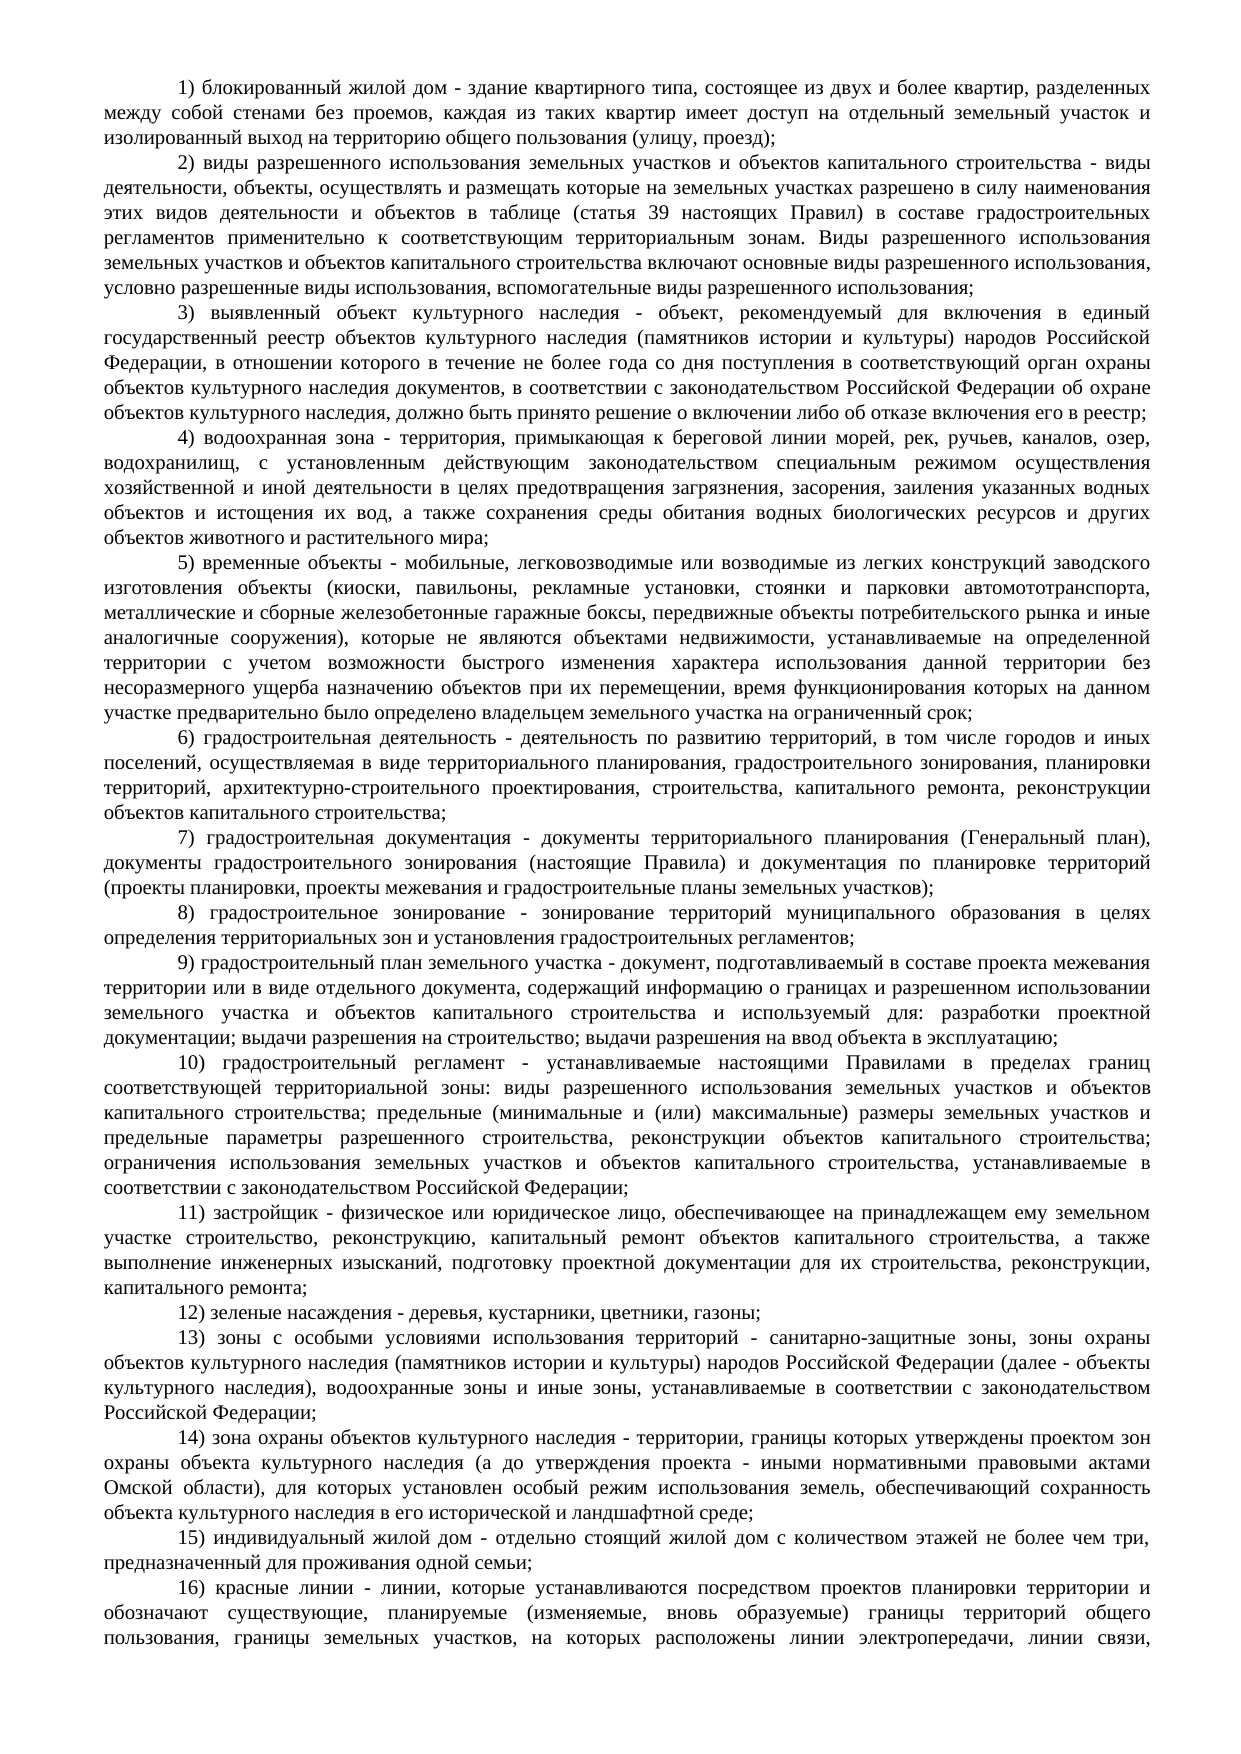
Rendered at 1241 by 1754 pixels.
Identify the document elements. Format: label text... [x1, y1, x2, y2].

text 12) зеленые насаждения - деревья, кустарники, цветники, газоны; [103, 1299, 1152, 1324]
text 2) виды разрешенного использования земельных участков и объектов капитального строительства - виды деятельности, объекты, осуществлять и размещать которые на земельных участках разрешено в силу наименования этих видов деятельности и объектов в таблице (статья 39 настоящих Правил) в составе градостроительных регламентов применительно к соответствующим территориальным зонам. Виды разрешенного использования земельных участков и объектов капитального строительства включают основные виды разрешенного использования, условно разрешенные виды использования, вспомогательные виды разрешенного использования; [103, 149, 1152, 299]
text 3) выявленный объект культурного наследия - объект, рекомендуемый для включения в единый государственный реестр объектов культурного наследия (памятников истории и культуры) народов Российской Федерации, в отношении которого в течение не более года со дня поступления в соответствующий орган охраны объектов культурного наследия документов, в соответствии с законодательством Российской Федерации об охране объектов культурного наследия, должно быть принято решение о включении либо об отказе включения его в реестр; [103, 299, 1152, 424]
text 15) индивидуальный жилой дом - отдельно стоящий жилой дом с количеством этажей не более чем три, предназначенный для проживания одной семьи; [103, 1524, 1152, 1574]
text 8) градостроительное зонирование - зонирование территорий муниципального образования в целях определения территориальных зон и установления градостроительных регламентов; [103, 899, 1152, 949]
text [103, 1574, 1152, 1649]
text 11) застройщик - физическое или юридическое лицо, обеспечивающее на принадлежащем ему земельном участке строительство, реконструкцию, капитальный ремонт объектов капитального строительства, а также выполнение инженерных изысканий, подготовку проектной документации для их строительства, реконструкции, капитального ремонта; [103, 1199, 1152, 1299]
text 4) водоохранная зона - территория, примыкающая к береговой линии морей, рек, ручьев, каналов, озер, водохранилищ, с установленным действующим законодательством специальным режимом осуществления хозяйственной и иной деятельности в целях предотвращения загрязнения, засорения, заиления указанных водных объектов и истощения их вод, а также сохранения среды обитания водных биологических ресурсов и других объектов животного и растительного мира; [103, 424, 1152, 549]
text 7) градостроительная документация - документы территориального планирования (Генеральный план), документы градостроительного зонирования (настоящие Правила) и документация по планировке территорий (проекты планировки, проекты межевания и градостроительные планы земельных участков); [103, 824, 1152, 899]
text 10) градостроительный регламент - устанавливаемые настоящими Правилами в пределах границ соответствующей территориальной зоны: виды разрешенного использования земельных участков и объектов капитального строительства; предельные (минимальные и (или) максимальные) размеры земельных участков и предельные параметры разрешенного строительства, реконструкции объектов капитального строительства; ограничения использования земельных участков и объектов капитального строительства, устанавливаемые в соответствии с законодательством Российской Федерации; [103, 1049, 1152, 1199]
text 1) блокированный жилой дом - здание квартирного типа, состоящее из двух и более квартир, разделенных между собой стенами без проемов, каждая из таких квартир имеет доступ на отдельный земельный участок и изолированный выход на территорию общего пользования (улицу, проезд); [103, 74, 1152, 149]
text 9) градостроительный план земельного участка - документ, подготавливаемый в составе проекта межевания территории или в виде отдельного документа, содержащий информацию о границах и разрешенном использовании земельного участка и объектов капитального строительства и используемый для: разработки проектной документации; выдачи разрешения на строительство; выдачи разрешения на ввод объекта в эксплуатацию; [103, 949, 1152, 1049]
text 5) временные объекты - мобильные, легковозводимые или возводимые из легких конструкций заводского изготовления объекты (киоски, павильоны, рекламные установки, стоянки и парковки автомототранспорта, металлические и сборные железобетонные гаражные боксы, передвижные объекты потребительского рынка и иные аналогичные сооружения), которые не являются объектами недвижимости, устанавливаемые на определенной территории с учетом возможности быстрого изменения характера использования данной территории без несоразмерного ущерба назначению объектов при их перемещении, время функционирования которых на данном участке предварительно было определено владельцем земельного участка на ограниченный срок; [103, 549, 1152, 724]
text 6) градостроительная деятельность - деятельность по развитию территорий, в том числе городов и иных поселений, осуществляемая в виде территориального планирования, градостроительного зонирования, планировки территорий, архитектурно-строительного проектирования, строительства, капитального ремонта, реконструкции объектов капитального строительства; [103, 724, 1152, 824]
text 13) зоны с особыми условиями использования территорий - санитарно-защитные зоны, зоны охраны объектов культурного наследия (памятников истории и культуры) народов Российской Федерации (далее - объекты культурного наследия), водоохранные зоны и иные зоны, устанавливаемые в соответствии с законодательством Российской Федерации; [103, 1324, 1152, 1424]
text 14) зона охраны объектов культурного наследия - территории, границы которых утверждены проектом зон охраны объекта культурного наследия (а до утверждения проекта - иными нормативными правовыми актами Омской области), для которых установлен особый режим использования земель, обеспечивающий сохранность объекта культурного наследия в его исторической и ландшафтной среде; [103, 1424, 1152, 1524]
